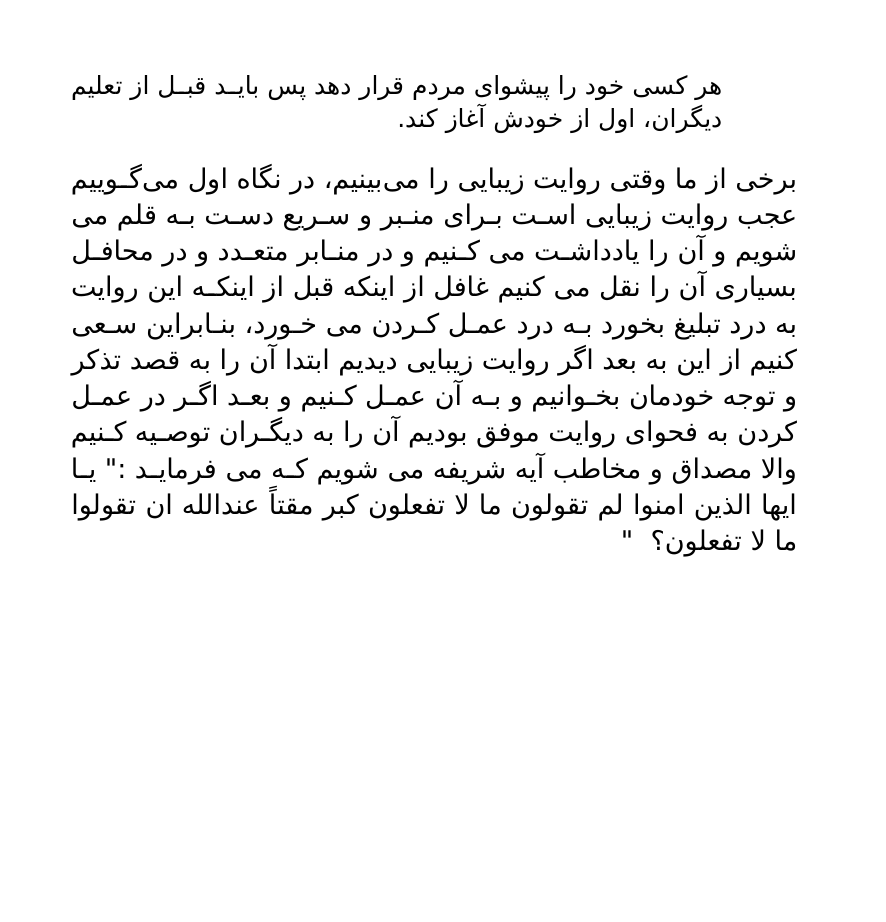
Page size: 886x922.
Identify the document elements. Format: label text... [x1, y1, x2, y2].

text برخی از ما وقتی روایت زیبایی را می‌بینیم، در نگاه اول می‌گوییم عجب روایت زیبایی است برای منبر و سریع دست به قلم می شویم و آن را یادداشت می کنیم و در منابر متعدد و در محافل بسیاری آن را نقل می کنیم غافل از اینکه قبل از اینکه این روایت به درد تبلیغ بخورد به درد عمل کردن می خورد، بنابراین سعی کنیم از این به بعد اگر روایت زیبایی دیدیم ابتدا آن را به قصد تذکر و توجه خودمان بخوانیم و به آن عمل کنیم و بعد اگر در عمل کردن به فحوای روایت موفق بودیم آن را به دیگران توصیه کنیم والا مصداق و مخاطب آیه شریفه می شویم که می فرماید :" یا ایها الذین امنوا لم تقولون ما لا تفعلون كبر مقتاً عندالله ان تقولوا ما لا تفعلون؟ " [71, 163, 797, 557]
text هر کسى خود را پیشوای مردم قرار دهد پس باید قبل از تعلیم دیگران، اول از خودش آغاز کند. [71, 71, 722, 133]
